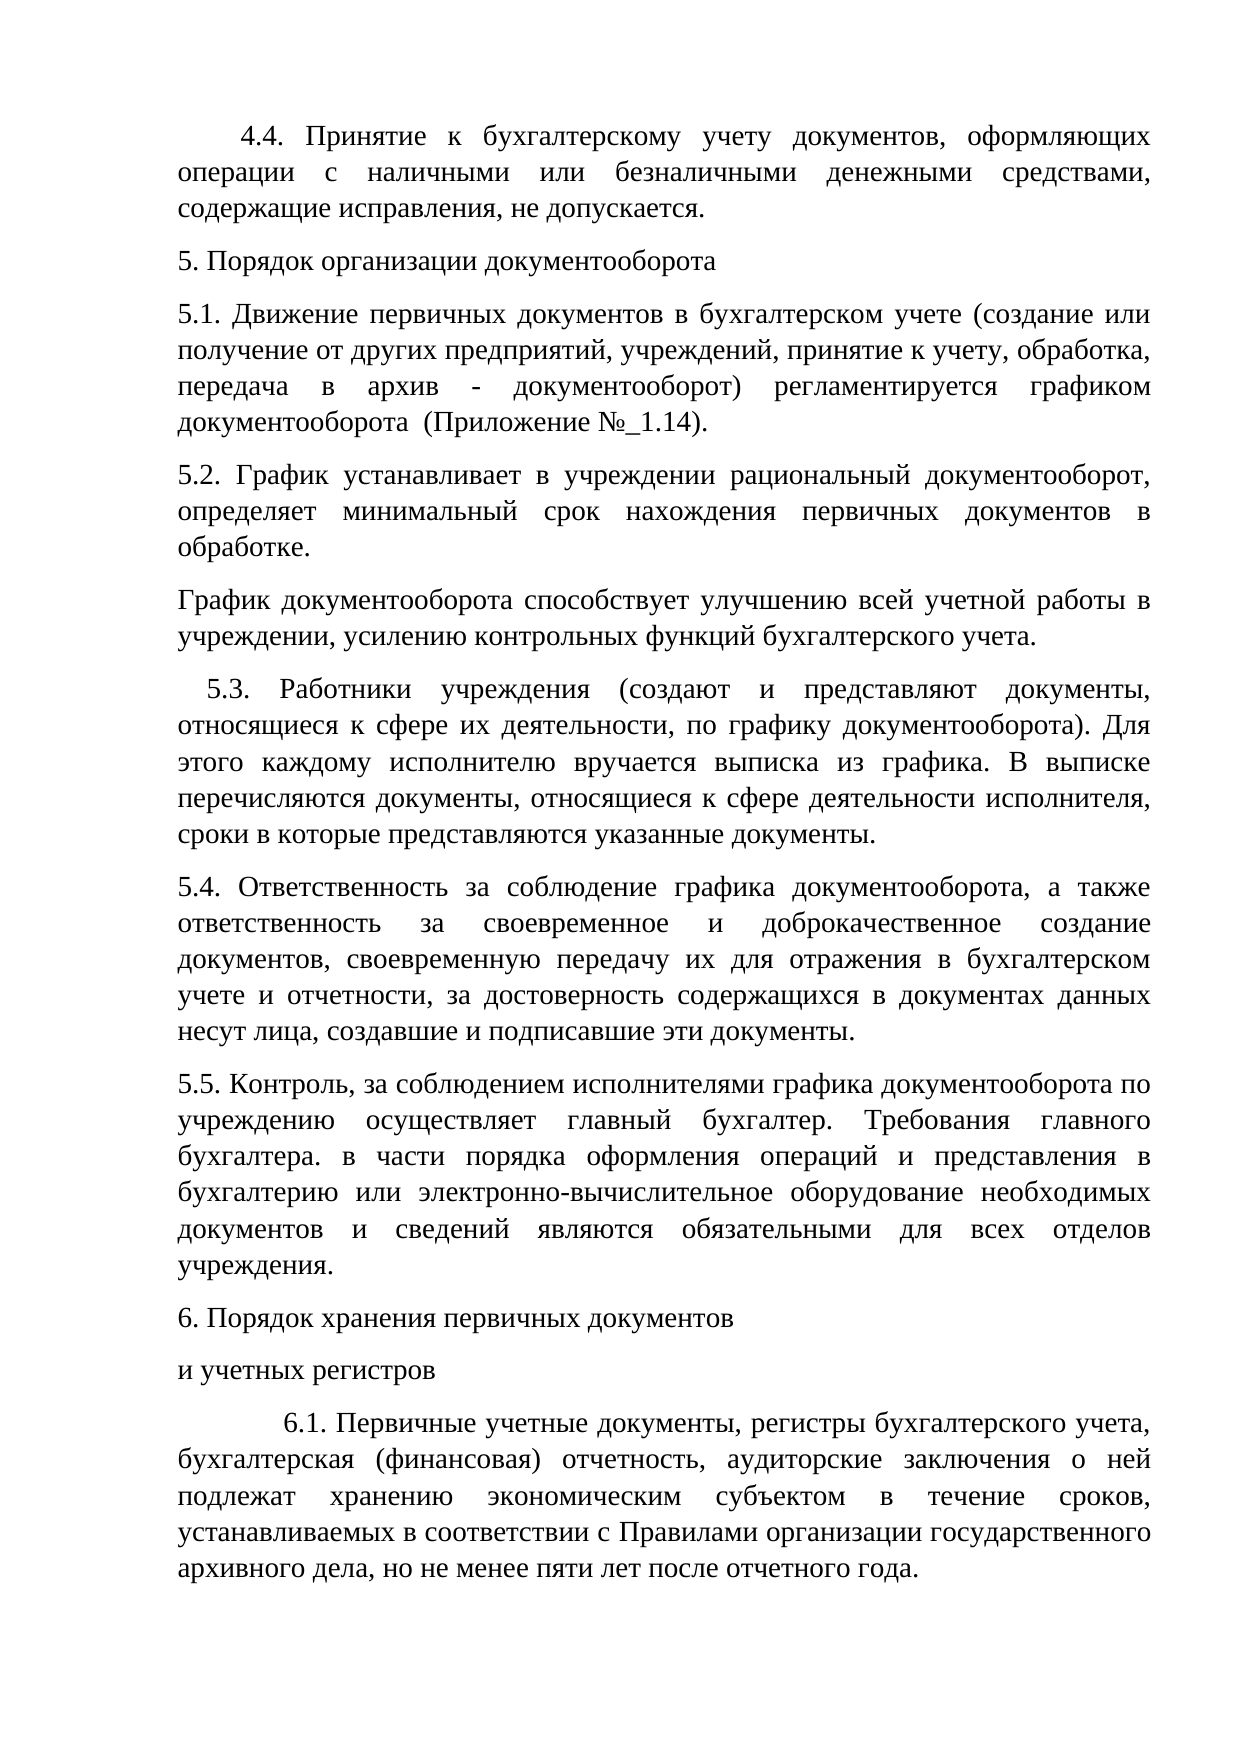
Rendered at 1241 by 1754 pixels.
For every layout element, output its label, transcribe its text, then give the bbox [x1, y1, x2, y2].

text 5.1. Движение первичных документов в бухгалтерском учете (создание или получение от других предприятий, учреждений, принятие к учету, обработка, передача в архив - документооборот) регламентируется графиком документооборота (Приложение №_1.14). [177, 296, 1152, 438]
text 6. Порядок хранения первичных документов [177, 1300, 1152, 1333]
text 5.5. Контроль, за соблюдением исполнителями графика документооборота по учреждению осуществляет главный бухгалтер. Требования главного бухгалтера. в части порядка оформления операций и представления в бухгалтерию или электронно-вычислительное оборудование необходимых документов и сведений являются обязательными для всех отделов учреждения. [177, 1066, 1152, 1280]
text 5. Порядок организации документооборота [177, 243, 1152, 277]
text 5.4. Ответственность за соблюдение графика документооборота, а также ответственность за своевременное и доброкачественное создание документов, своевременную передачу их для отражения в бухгалтерском учете и отчетности, за достоверность содержащихся в документах данных несут лица, создавшие и подписавшие эти документы. [177, 869, 1152, 1047]
text 5.2. График устанавливает в учреждении рациональный документооборот, определяет минимальный срок нахождения первичных документов в обработке. [177, 457, 1152, 563]
text 6.1. Первичные учетные документы, регистры бухгалтерского учета, бухгалтерская (финансовая) отчетность, аудиторские заключения о ней подлежат хранению экономическим субъектом в течение сроков, устанавливаемых в соответствии с Правилами организации государственного архивного дела, но не менее пяти лет после отчетного года. [177, 1405, 1152, 1583]
text График документооборота способствует улучшению всей учетной работы в учреждении, усилению контрольных функций бухгалтерского учета. [177, 582, 1152, 652]
text 5.3. Работники учреждения (создают и представляют документы, относящиеся к сфере их деятельности, по графику документооборота). Для этого каждому исполнителю вручается выписка из графика. В выписке перечисляются документы, относящиеся к сфере деятельности исполнителя, сроки в которые представляются указанные документы. [177, 671, 1152, 849]
text и учетных регистров [177, 1352, 1152, 1386]
text 4.4. Принятие к бухгалтерскому учету документов, оформляющих операции с наличными или безналичными денежными средствами, содержащие исправления, не допускается. [177, 118, 1152, 224]
